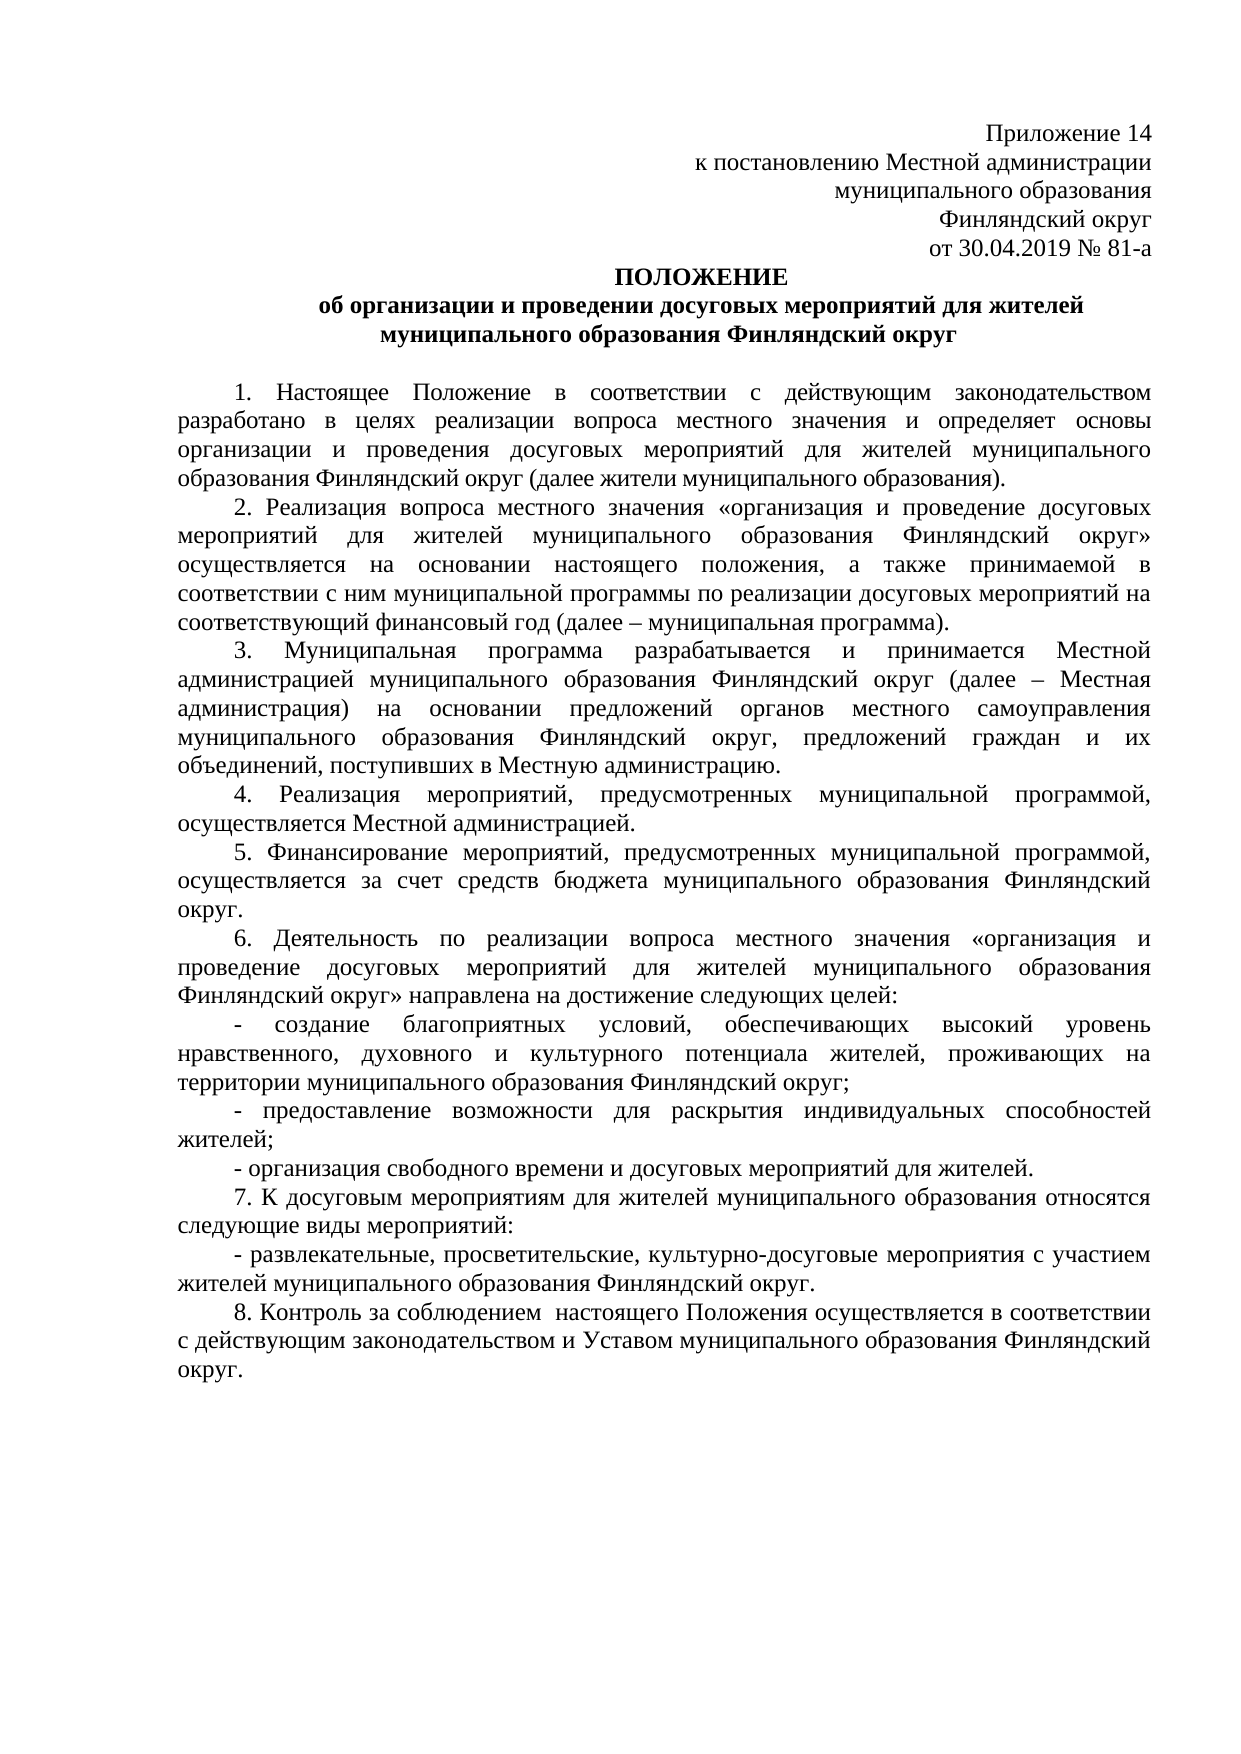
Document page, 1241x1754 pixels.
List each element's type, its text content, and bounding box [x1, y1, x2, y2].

text - организация свободного времени и досуговых мероприятий для жителей. [177, 1153, 1152, 1182]
text 4. Реализация мероприятий, предусмотренных муниципальной программой, осуществляется Местной администрацией. [177, 779, 1152, 837]
text от 30.04.2019 № 81-а [753, 233, 1152, 262]
text к постановлению Местной администрации [679, 147, 1152, 176]
text 6. Деятельность по реализации вопроса местного значения «организация и проведение досуговых мероприятий для жителей муниципального образования Финляндский округ» направлена на достижение следующих целей: [177, 923, 1152, 1009]
text об организации и проведении досуговых мероприятий для жителей [177, 291, 1152, 319]
text Приложение 14 [753, 118, 1152, 147]
text 7. К досуговым мероприятиям для жителей муниципального образования относятся следующие виды мероприятий: [177, 1182, 1152, 1239]
text муниципального образования Финляндский округ [185, 319, 1152, 348]
text 5. Финансирование мероприятий, предусмотренных муниципальной программой, осуществляется за счет средств бюджета муниципального образования Финляндский округ. [177, 837, 1152, 923]
text - развлекательные, просветительские, культурно-досуговые мероприятия с участием жителей муниципального образования Финляндский округ. [177, 1239, 1152, 1297]
text - создание благоприятных условий, обеспечивающих высокий уровень нравственного, духовного и культурного потенциала жителей, проживающих на территории муниципального образования Финляндский округ; [177, 1009, 1152, 1096]
text - предоставление возможности для раскрытия индивидуальных способностей жителей; [177, 1096, 1152, 1153]
text 3. Муниципальная программа разрабатывается и принимается Местной администрацией муниципального образования Финляндский округ (далее – Местная администрация) на основании предложений органов местного самоуправления муниципального образования Финляндский округ, предложений граждан и их объединений, поступивших в Местную администрацию. [177, 636, 1152, 779]
text 2. Реализация вопроса местного значения «организация и проведение досуговых мероприятий для жителей муниципального образования Финляндский округ» осуществляется на основании настоящего положения, а также принимаемой в соответствии с ним муниципальной программы по реализации досуговых мероприятий на соответствующий финансовый год (далее – муниципальная программа). [177, 492, 1152, 636]
text муниципального образования Финляндский округ [753, 176, 1152, 233]
text 1. Настоящее Положение в соответствии с действующим законодательством разработано в целях реализации вопроса местного значения и определяет основы организации и проведения досуговых мероприятий для жителей муниципального образования Финляндский округ (далее жители муниципального образования). [177, 377, 1152, 492]
text ПОЛОЖЕНИЕ [177, 262, 1152, 291]
text 8. Контроль за соблюдением настоящего Положения осуществляется в соответствии с действующим законодательством и Уставом муниципального образования Финляндский округ. [177, 1297, 1152, 1383]
